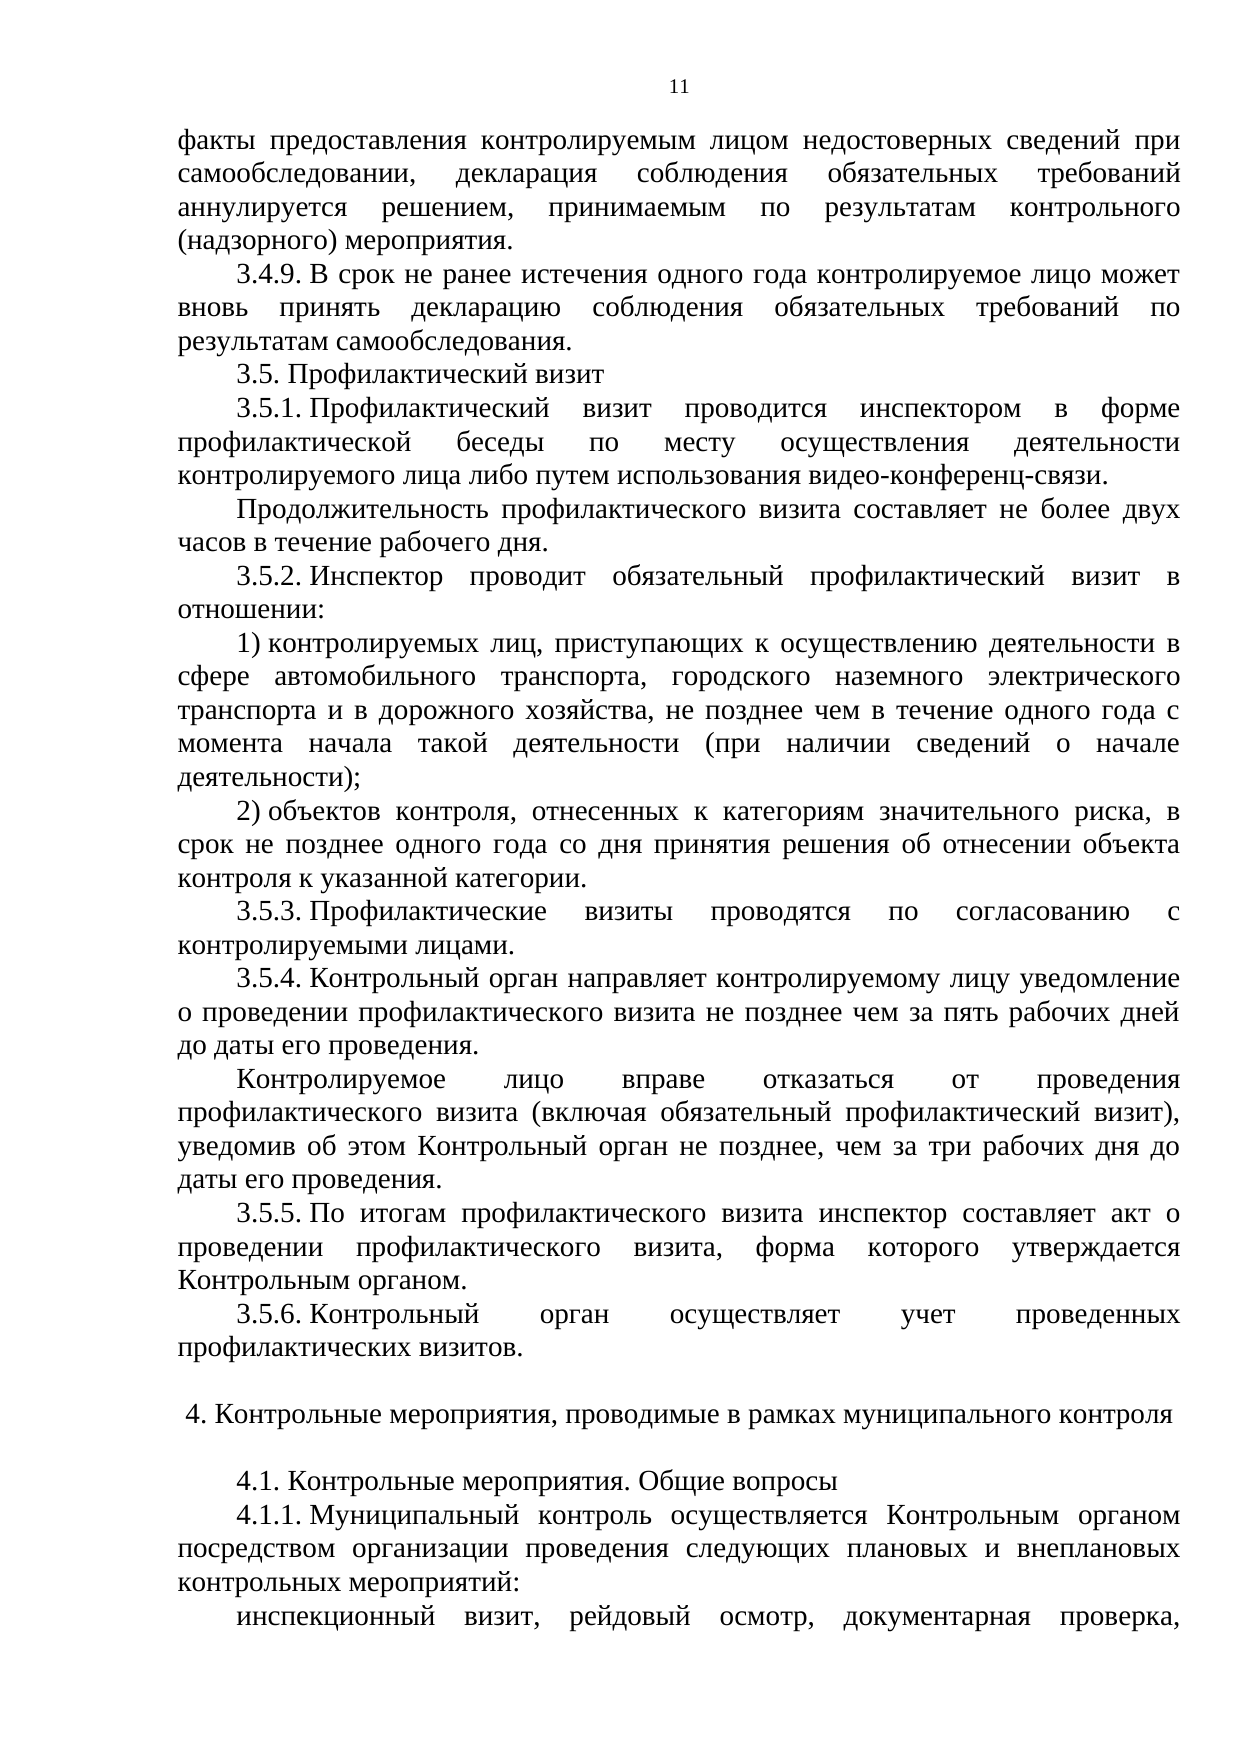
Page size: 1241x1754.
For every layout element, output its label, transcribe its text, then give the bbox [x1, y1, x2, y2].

text 2) объектов контроля, отнесенных к категориям значительного риска, в срок не позднее одного года со дня принятия решения об отнесении объекта контроля к указанной категории. [177, 793, 1181, 893]
text 3.5.4. Контрольный орган направляет контролируемому лицу уведомление о проведении профилактического визита не позднее чем за пять рабочих дней до даты его проведения. [177, 960, 1181, 1061]
text 3.5. Профилактический визит [177, 357, 1181, 390]
text 4. Контрольные мероприятия, проводимые в рамках муниципального контроля [177, 1396, 1181, 1430]
text 1) контролируемых лиц, приступающих к осуществлению деятельности в сфере автомобильного транспорта, городского наземного электрического транспорта и в дорожного хозяйства, не позднее чем в течение одного года с момента начала такой деятельности (при наличии сведений о начале деятельности); [177, 625, 1181, 793]
text 3.4.9. В срок не ранее истечения одного года контролируемое лицо может вновь принять декларацию соблюдения обязательных требований по результатам самообследования. [177, 256, 1181, 357]
text Продолжительность профилактического визита составляет не более двух часов в течение рабочего дня. [177, 491, 1181, 558]
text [177, 122, 1181, 256]
text 3.5.6. Контрольный орган осуществляет учет проведенных профилактических визитов. [177, 1296, 1181, 1363]
text 4.1. Контрольные мероприятия. Общие вопросы [177, 1463, 1181, 1497]
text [177, 1598, 1181, 1631]
text 3.5.5. По итогам профилактического визита инспектор составляет акт о проведении профилактического визита, форма которого утверждается Контрольным органом. [177, 1195, 1181, 1296]
text 3.5.2. Инспектор проводит обязательный профилактический визит в отношении: [177, 558, 1181, 625]
text 3.5.1. Профилактический визит проводится инспектором в форме профилактической беседы по месту осуществления деятельности контролируемого лица либо путем использования видео-конференц-связи. [177, 390, 1181, 491]
text 4.1.1. Муниципальный контроль осуществляется Контрольным органом посредством организации проведения следующих плановых и внеплановых контрольных мероприятий: [177, 1497, 1181, 1598]
text 3.5.3. Профилактические визиты проводятся по согласованию с контролируемыми лицами. [177, 893, 1181, 960]
text Контролируемое лицо вправе отказаться от проведения профилактического визита (включая обязательный профилактический визит), уведомив об этом Контрольный орган не позднее, чем за три рабочих дня до даты его проведения. [177, 1061, 1181, 1195]
